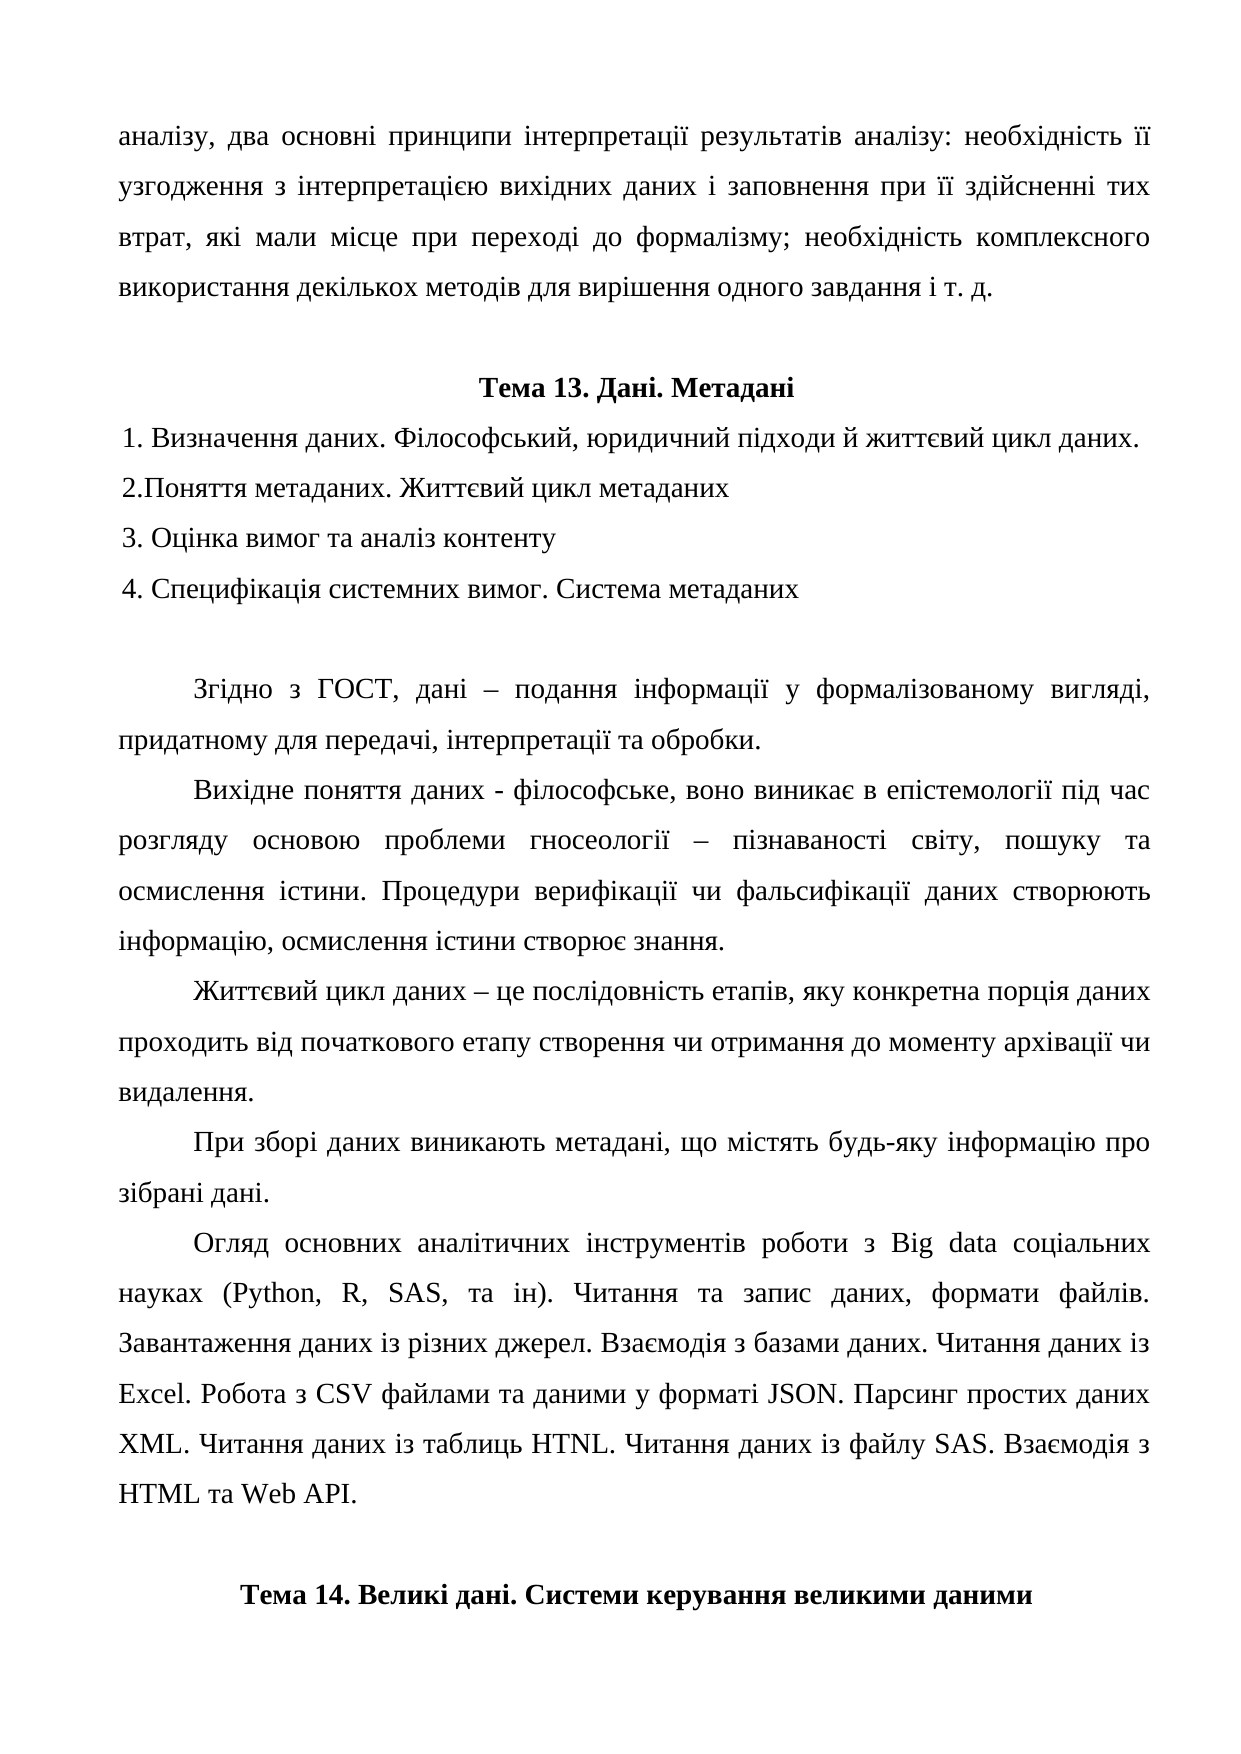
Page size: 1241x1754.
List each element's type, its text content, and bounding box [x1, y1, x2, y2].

text Життєвий цикл даних – це послідовність етапів, яку конкретна порція даних проходить від початкового етапу створення чи отримання до моменту архівації чи видалення. [118, 973, 1152, 1108]
text Тема 13. Дані. Метадані [118, 370, 1152, 403]
text Тема 14. Великі дані. Системи керування великими даними [118, 1577, 1152, 1611]
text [118, 118, 1152, 303]
text Вихідне поняття даних - філософське, воно виникає в епістемології під час розгляду основою проблеми гносеології – пізнаваності світу, пошуку та осмислення істини. Процедури верифікації чи фальсифікації даних створюють інформацію, осмислення істини створює знання. [118, 772, 1152, 957]
text Згідно з ГОСТ, дані – подання інформації у формалізованому вигляді, придатному для передачі, інтерпретації та обробки. [118, 672, 1152, 755]
text 3. Оцінка вимог та аналіз контенту [122, 521, 1152, 554]
text 2.Поняття метаданих. Життєвий цикл метаданих [122, 470, 1152, 504]
text При зборі даних виникають метадані, що містять будь-яку інформацію про зібрані дані. [118, 1124, 1152, 1208]
text 4. Специфікація системних вимог. Система метаданих [122, 571, 1152, 604]
text Огляд основних аналітичних інструментів роботи з Big data соціальних науках (Python, R, SAS, та ін). Читання та запис даних, формати файлів. Завантаження даних із різних джерел. Взаємодія з базами даних. Читання даних із Excel. Робота з CSV файлами та даними у форматі JSON. Парсинг простих даних XML. Читання даних із таблиць HTNL. Читання даних із файлу SAS. Взаємодія з HTML та Web API. [118, 1225, 1152, 1510]
text 1. Визначення даних. Філософський, юридичний підходи й життєвий цикл даних. [122, 420, 1152, 453]
